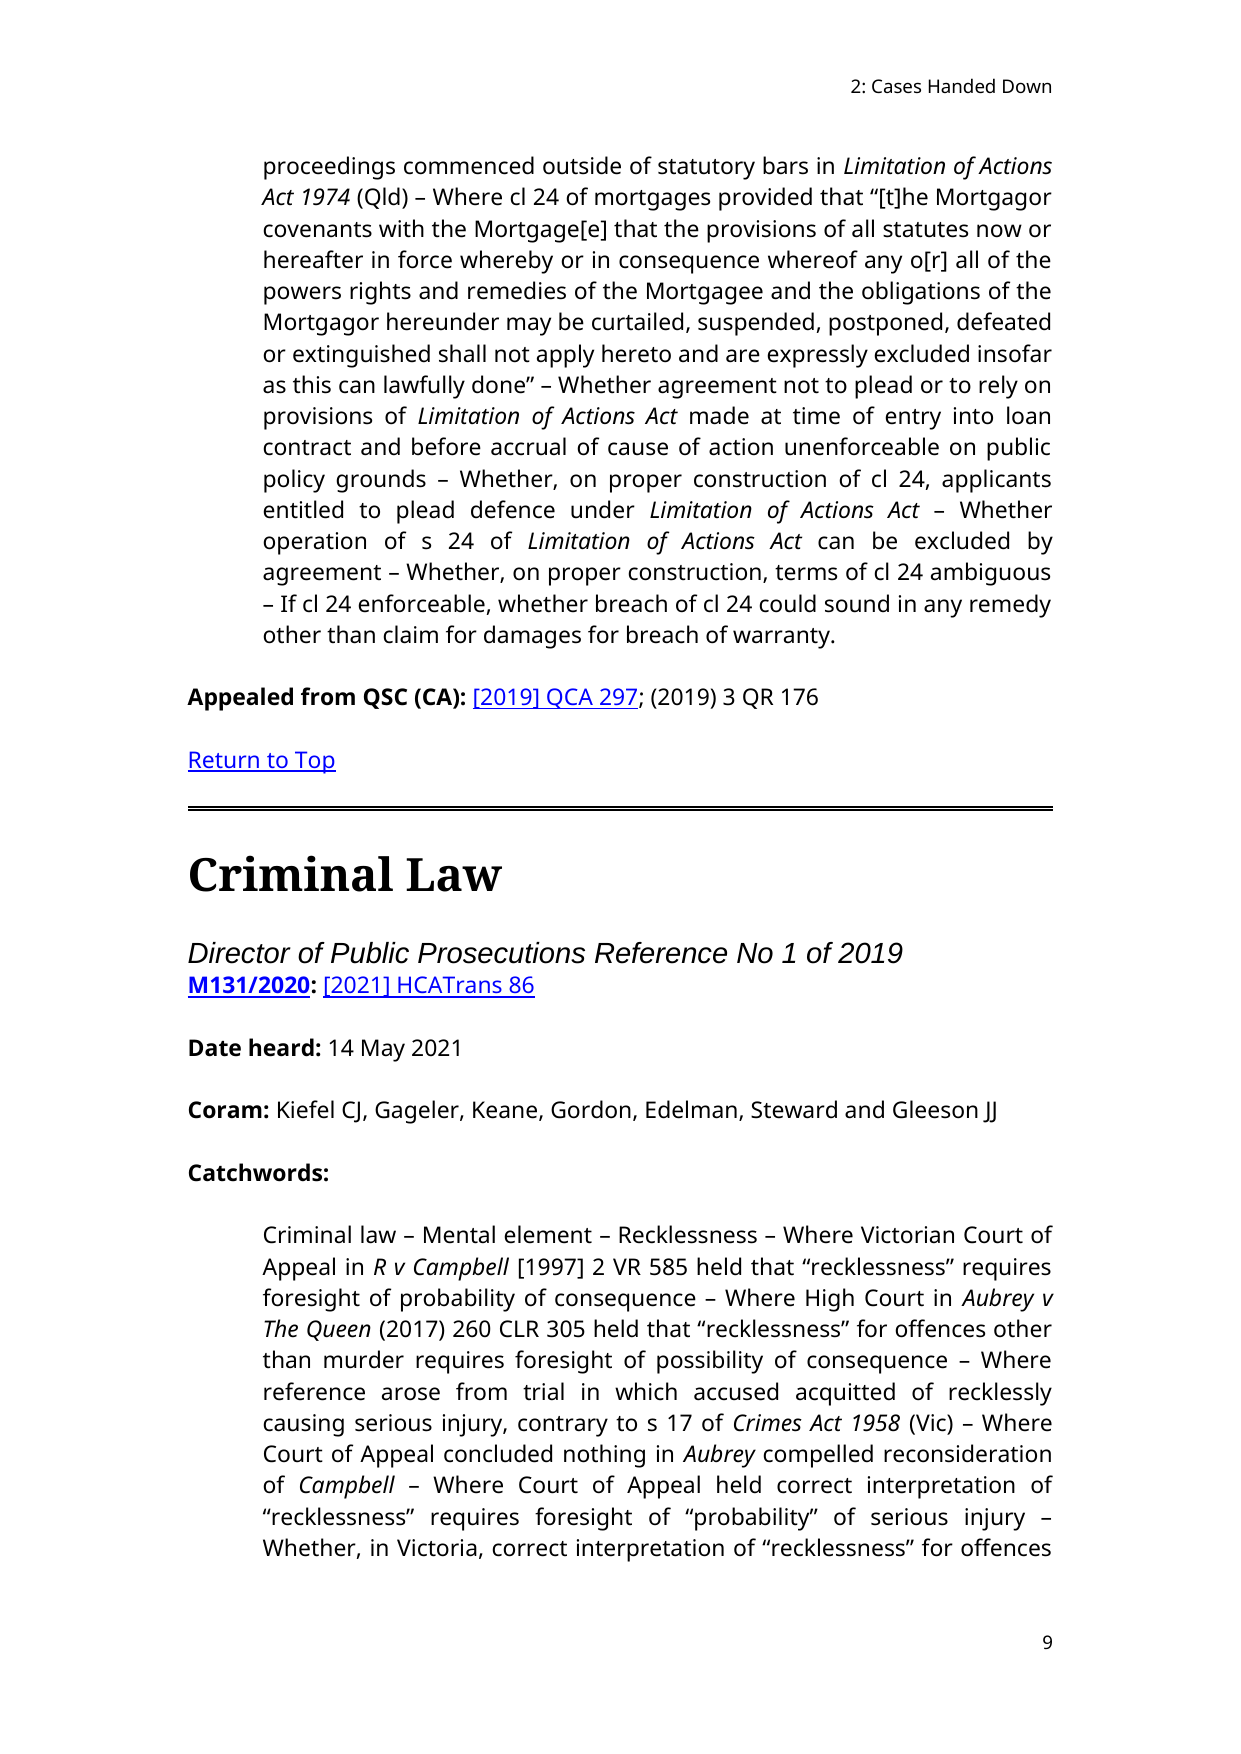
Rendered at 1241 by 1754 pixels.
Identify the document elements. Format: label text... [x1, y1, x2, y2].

subtitle Criminal Law [187, 842, 1053, 904]
text M131/2020: [2021] HCATrans 86 [187, 969, 1053, 1001]
text Catchwords: [187, 1157, 1053, 1188]
subtitle Director of Public Prosecutions Reference No 1 of 2019 [187, 936, 1053, 969]
text Appealed from QSC (CA): [2019] QCA 297; (2019) 3 QR 176 [187, 681, 1053, 712]
text Coram: Kiefel CJ, Gageler, Keane, Gordon, Edelman, Steward and Gleeson JJ [187, 1094, 1053, 1126]
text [262, 150, 1053, 650]
text Date heard: 14 May 2021 [187, 1032, 1053, 1063]
text Return to Top [187, 744, 1053, 775]
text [262, 1219, 1053, 1563]
